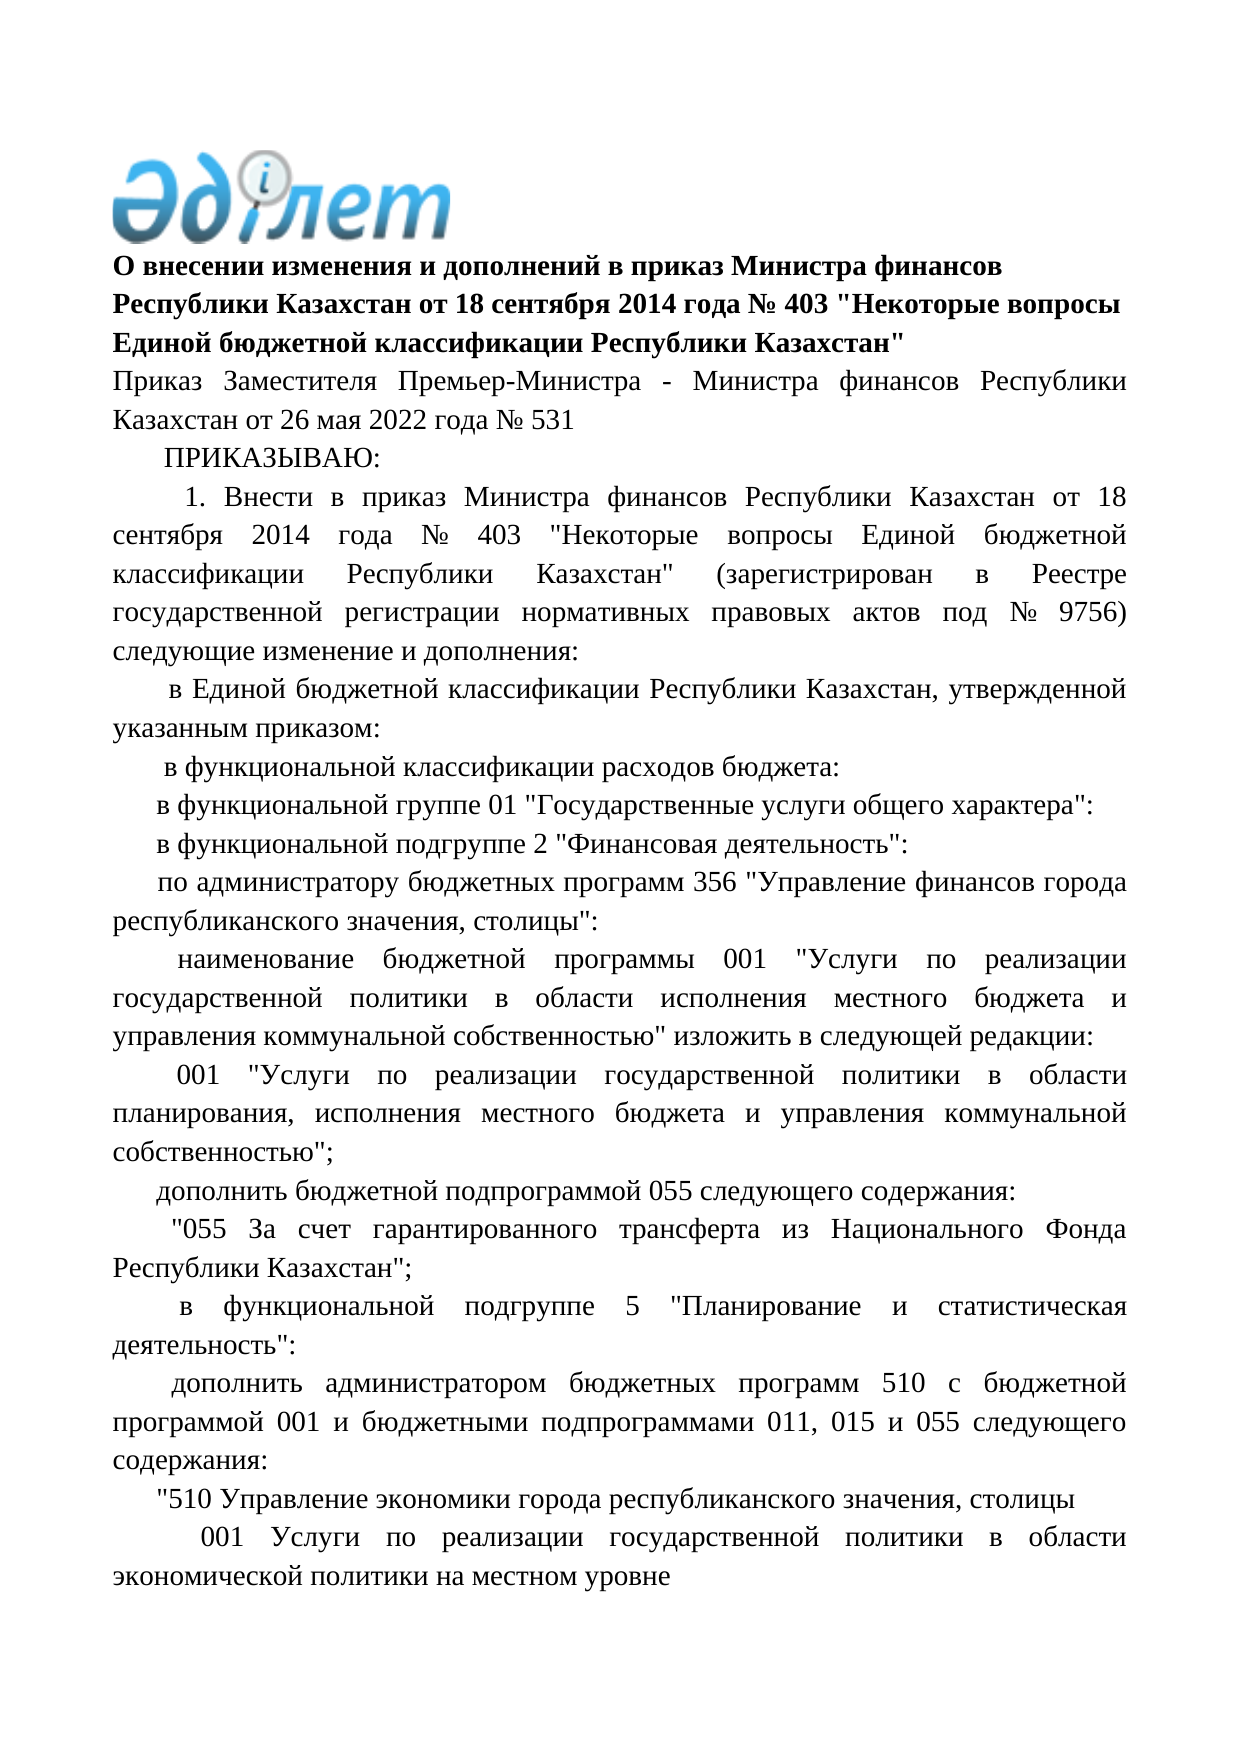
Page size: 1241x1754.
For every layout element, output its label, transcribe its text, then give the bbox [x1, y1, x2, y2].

text дополнить администратором бюджетных программ 510 с бюджетной программой 001 и бюджетными подпрограммами 011, 015 и 055 следующего содержания: [112, 1365, 1128, 1476]
text 001 Услуги по реализации государственной политики в области экономической политики на местном уровне [112, 1519, 1128, 1592]
text ПРИКАЗЫВАЮ: [112, 440, 1128, 474]
text в функциональной классификации расходов бюджета: [112, 749, 1128, 782]
text в функциональной подгруппе 2 "Финансовая деятельность": [112, 826, 1128, 859]
text 1. Внести в приказ Министра финансов Республики Казахстан от 18 сентября 2014 года № 403 "Некоторые вопросы Единой бюджетной классификации Республики Казахстан" (зарегистрирован в Реестре государственной регистрации нормативных правовых актов под № 9756) следующие изменение и дополнения: [112, 479, 1128, 667]
text в функциональной подгруппе 5 "Планирование и статистическая деятельность": [112, 1288, 1128, 1360]
text О внесении изменения и дополнений в приказ Министра финансов Республики Казахстан от 18 сентября 2014 года № 403 "Некоторые вопросы Единой бюджетной классификации Республики Казахстан" [112, 248, 1128, 358]
text 001 "Услуги по реализации государственной политики в области планирования, исполнения местного бюджета и управления коммунальной собственностью"; [112, 1057, 1128, 1168]
text по администратору бюджетных программ 356 "Управление финансов города республиканского значения, столицы": [112, 864, 1128, 936]
text "055 За счет гарантированного трансферта из Национального Фонда Республики Казахстан"; [112, 1211, 1128, 1283]
picture [112, 150, 451, 244]
text "510 Управление экономики города республиканского значения, столицы [112, 1481, 1128, 1514]
text дополнить бюджетной подпрограммой 055 следующего содержания: [112, 1173, 1128, 1206]
text в Единой бюджетной классификации Республики Казахстан, утвержденной указанным приказом: [112, 672, 1128, 744]
text в функциональной группе 01 "Государственные услуги общего характера": [112, 787, 1128, 821]
text Приказ Заместителя Премьер-Министра - Министра финансов Республики Казахстан от 26 мая 2022 года № 531 [112, 363, 1128, 435]
text наименование бюджетной программы 001 "Услуги по реализации государственной политики в области исполнения местного бюджета и управления коммунальной собственностью" изложить в следующей редакции: [112, 941, 1128, 1052]
